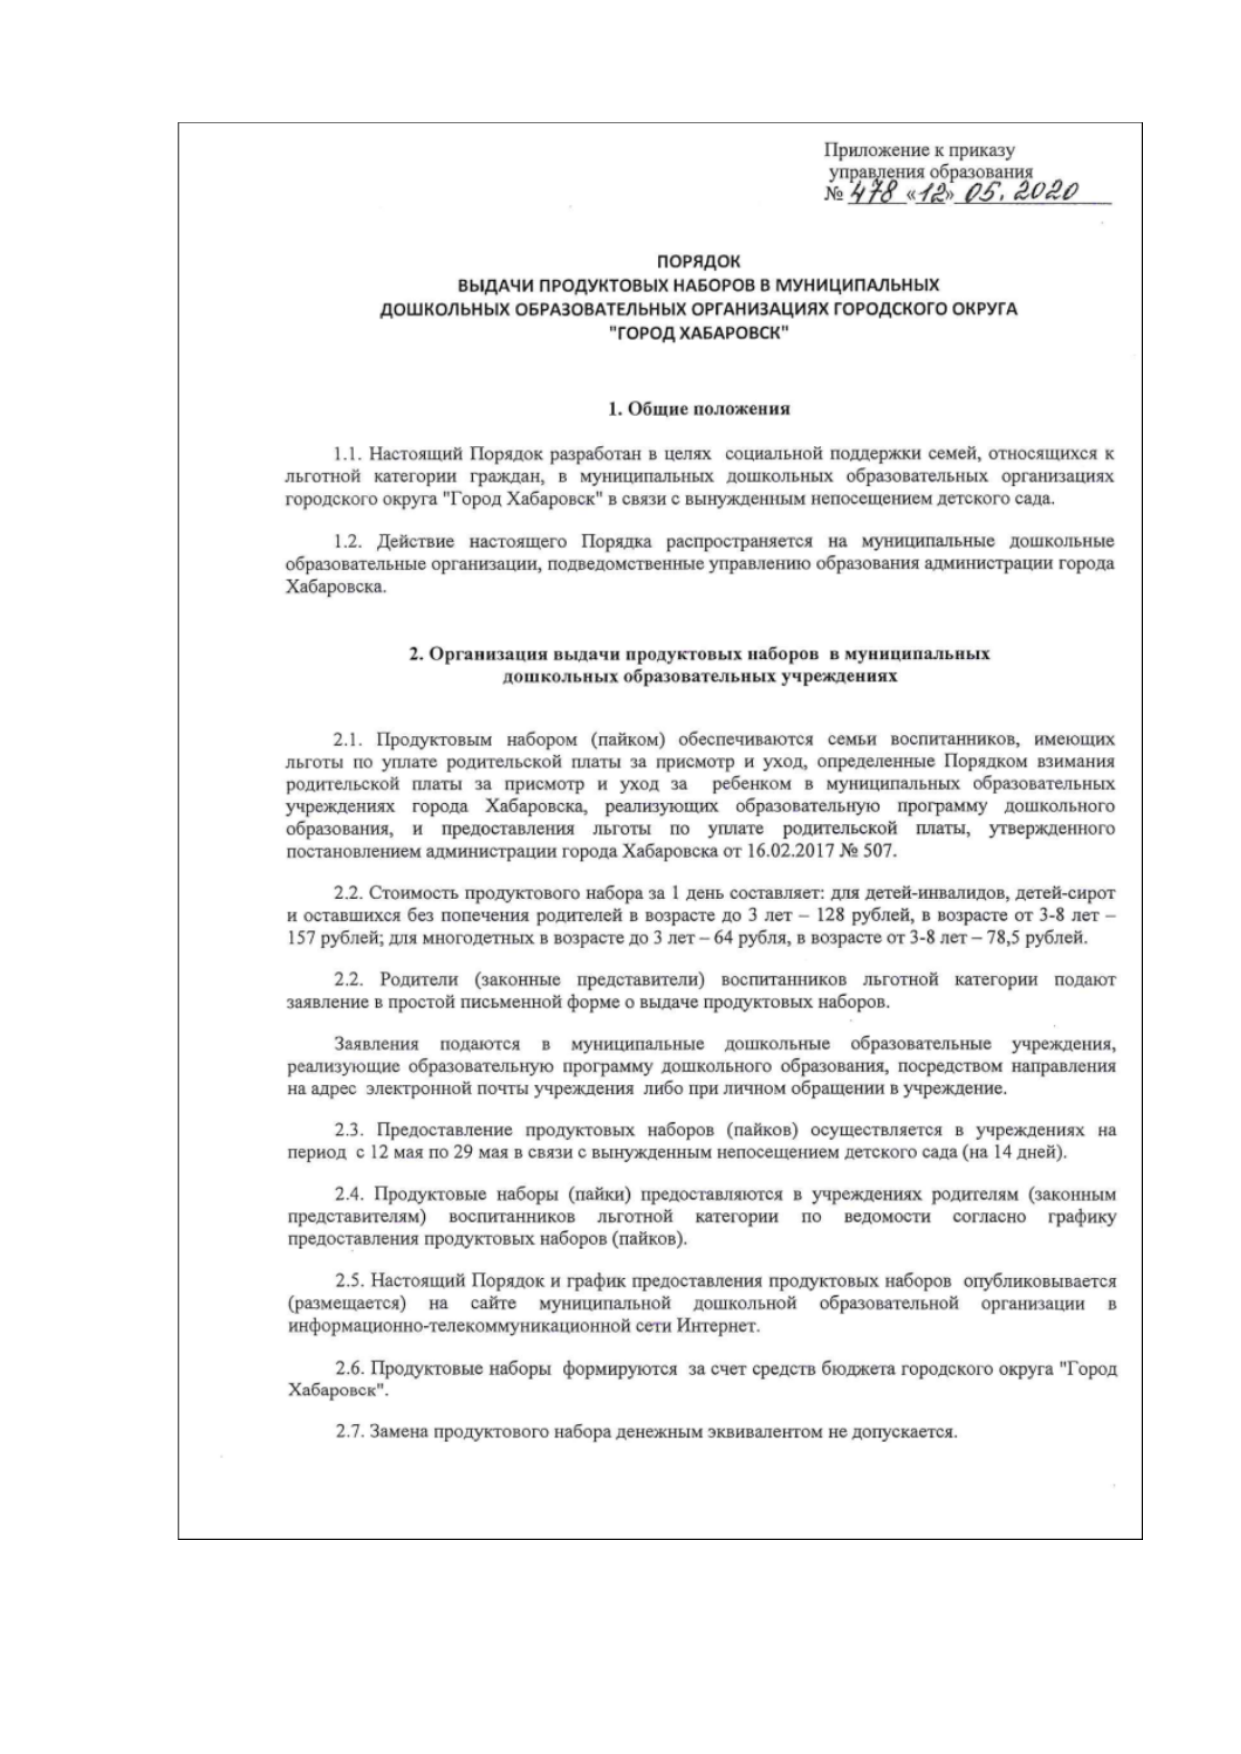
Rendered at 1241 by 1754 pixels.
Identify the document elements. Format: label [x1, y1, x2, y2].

picture [179, 123, 1142, 1538]
